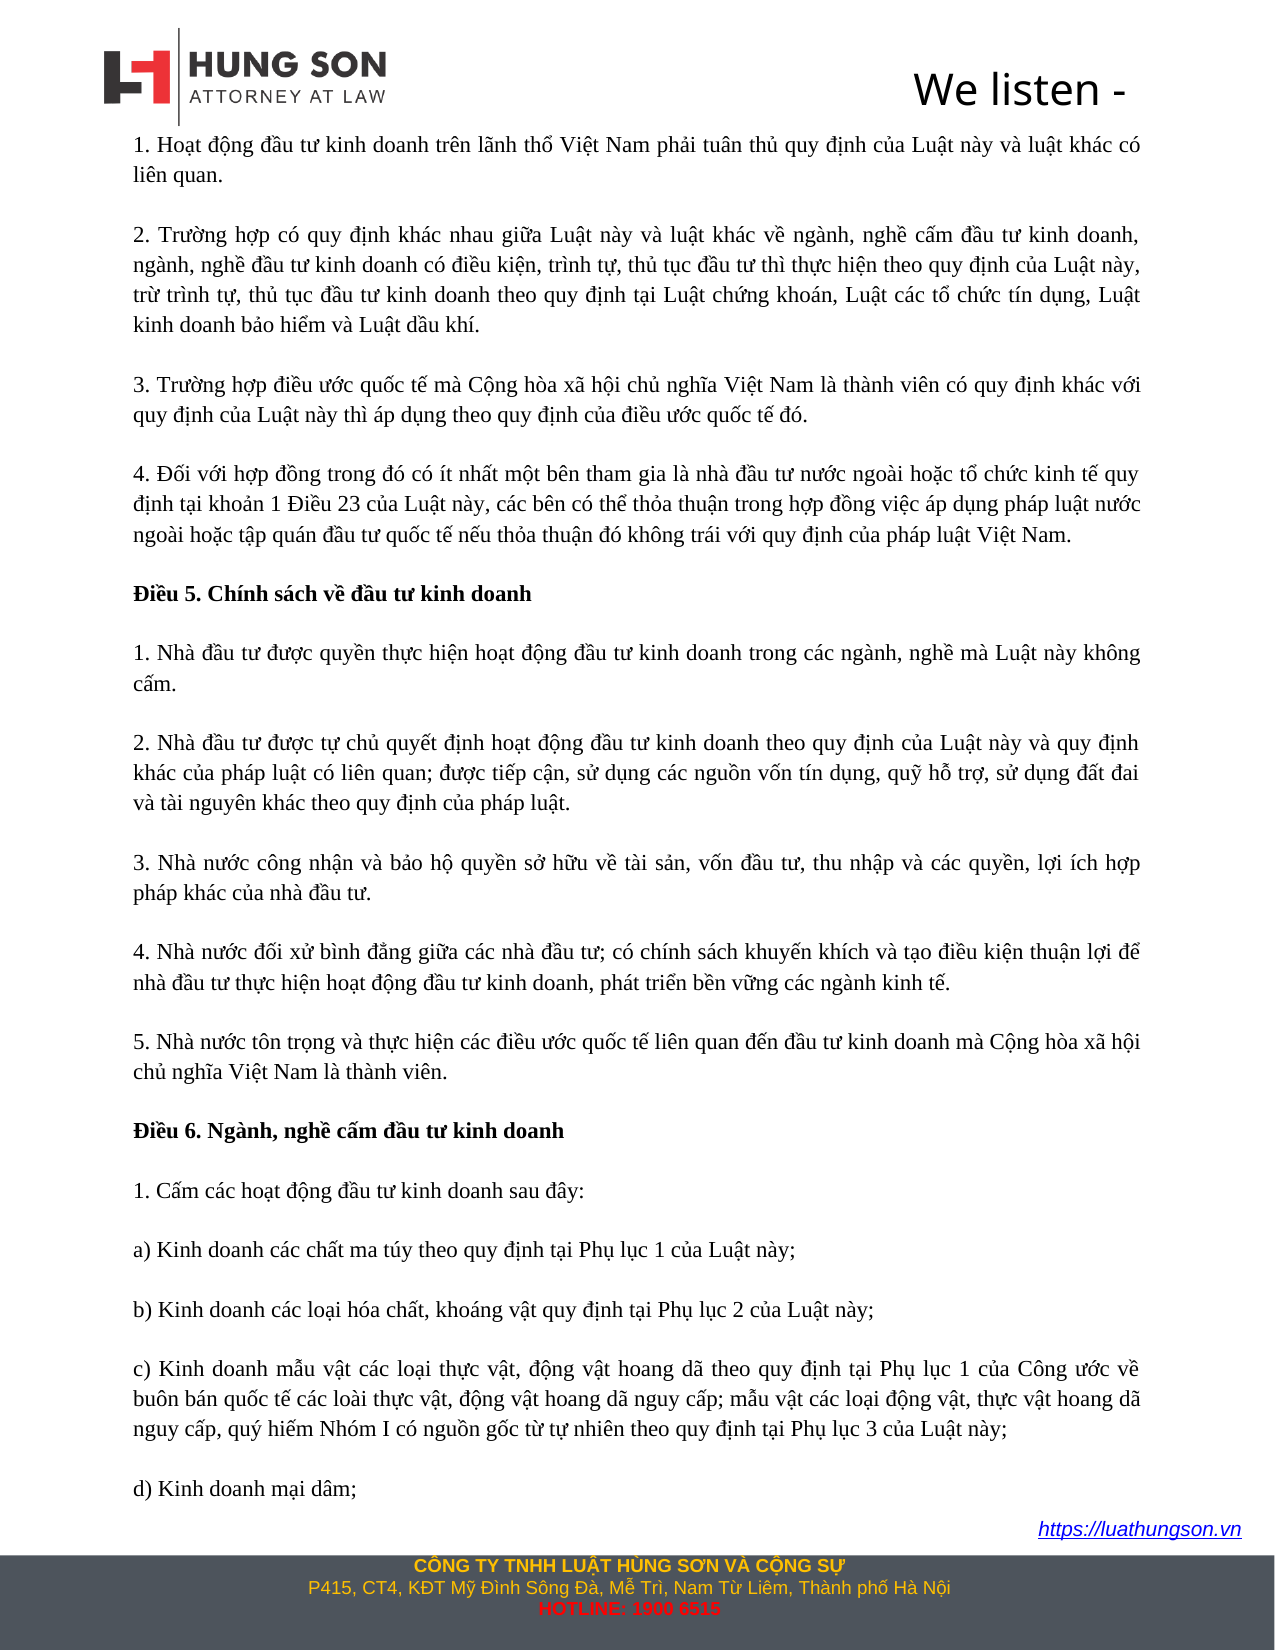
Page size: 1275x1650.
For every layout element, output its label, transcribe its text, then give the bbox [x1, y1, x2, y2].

text 2. Nhà đầu tư được tự chủ quyết định hoạt động đầu tư kinh doanh theo quy định của Luật này và quy định khác của pháp luật có liên quan; được tiếp cận, sử dụng các nguồn vốn tín dụng, quỹ hỗ trợ, sử dụng đất đai và tài nguyên khác theo quy định của pháp luật. [133, 729, 1142, 816]
text d) Kinh doanh mại dâm; [133, 1475, 1142, 1501]
text 3. Trường hợp điều ước quốc tế mà Cộng hòa xã hội chủ nghĩa Việt Nam là thành viên có quy định khác với quy định của Luật này thì áp dụng theo quy định của điều ước quốc tế đó. [133, 371, 1142, 427]
text 4. Đối với hợp đồng trong đó có ít nhất một bên tham gia là nhà đầu tư nước ngoài hoặc tổ chức kinh tế quy định tại khoản 1 Điều 23 của Luật này, các bên có thể thỏa thuận trong hợp đồng việc áp dụng pháp luật nước ngoài hoặc tập quán đầu tư quốc tế nếu thỏa thuận đó không trái với quy định của pháp luật Việt Nam. [133, 460, 1142, 547]
text 1. Hoạt động đầu tư kinh doanh trên lãnh thổ Việt Nam phải tuân thủ quy định của Luật này và luật khác có liên quan. [133, 131, 1142, 188]
text 5. Nhà nước tôn trọng và thực hiện các điều ước quốc tế liên quan đến đầu tư kinh doanh mà Cộng hòa xã hội chủ nghĩa Việt Nam là thành viên. [133, 1028, 1142, 1084]
text Điều 5. Chính sách về đầu tư kinh doanh [133, 580, 1142, 606]
text 1. Cấm các hoạt động đầu tư kinh doanh sau đây: [133, 1177, 1142, 1203]
text 3. Nhà nước công nhận và bảo hộ quyền sở hữu về tài sản, vốn đầu tư, thu nhập và các quyền, lợi ích hợp pháp khác của nhà đầu tư. [133, 849, 1142, 905]
text a) Kinh doanh các chất ma túy theo quy định tại Phụ lục 1 của Luật này; [133, 1236, 1142, 1263]
text Điều 6. Ngành, nghề cấm đầu tư kinh doanh [133, 1117, 1142, 1144]
text b) Kinh doanh các loại hóa chất, khoáng vật quy định tại Phụ lục 2 của Luật này; [133, 1296, 1142, 1322]
text 4. Nhà nước đối xử bình đẳng giữa các nhà đầu tư; có chính sách khuyến khích và tạo điều kiện thuận lợi để nhà đầu tư thực hiện hoạt động đầu tư kinh doanh, phát triển bền vững các ngành kinh tế. [133, 938, 1142, 995]
picture [95, 20, 396, 131]
text 1. Nhà đầu tư được quyền thực hiện hoạt động đầu tư kinh doanh trong các ngành, nghề mà Luật này không cấm. [133, 639, 1142, 696]
text 2. Trường hợp có quy định khác nhau giữa Luật này và luật khác về ngành, nghề cấm đầu tư kinh doanh, ngành, nghề đầu tư kinh doanh có điều kiện, trình tự, thủ tục đầu tư thì thực hiện theo quy định của Luật này, trừ trình tự, thủ tục đầu tư kinh doanh theo quy định tại Luật chứng khoán, Luật các tổ chức tín dụng, Luật kinh doanh bảo hiểm và Luật dầu khí. [133, 221, 1142, 338]
text c) Kinh doanh mẫu vật các loại thực vật, động vật hoang dã theo quy định tại Phụ lục 1 của Công ước về buôn bán quốc tế các loài thực vật, động vật hoang dã nguy cấp; mẫu vật các loại động vật, thực vật hoang dã nguy cấp, quý hiếm Nhóm I có nguồn gốc từ tự nhiên theo quy định tại Phụ lục 3 của Luật này; [133, 1355, 1142, 1442]
